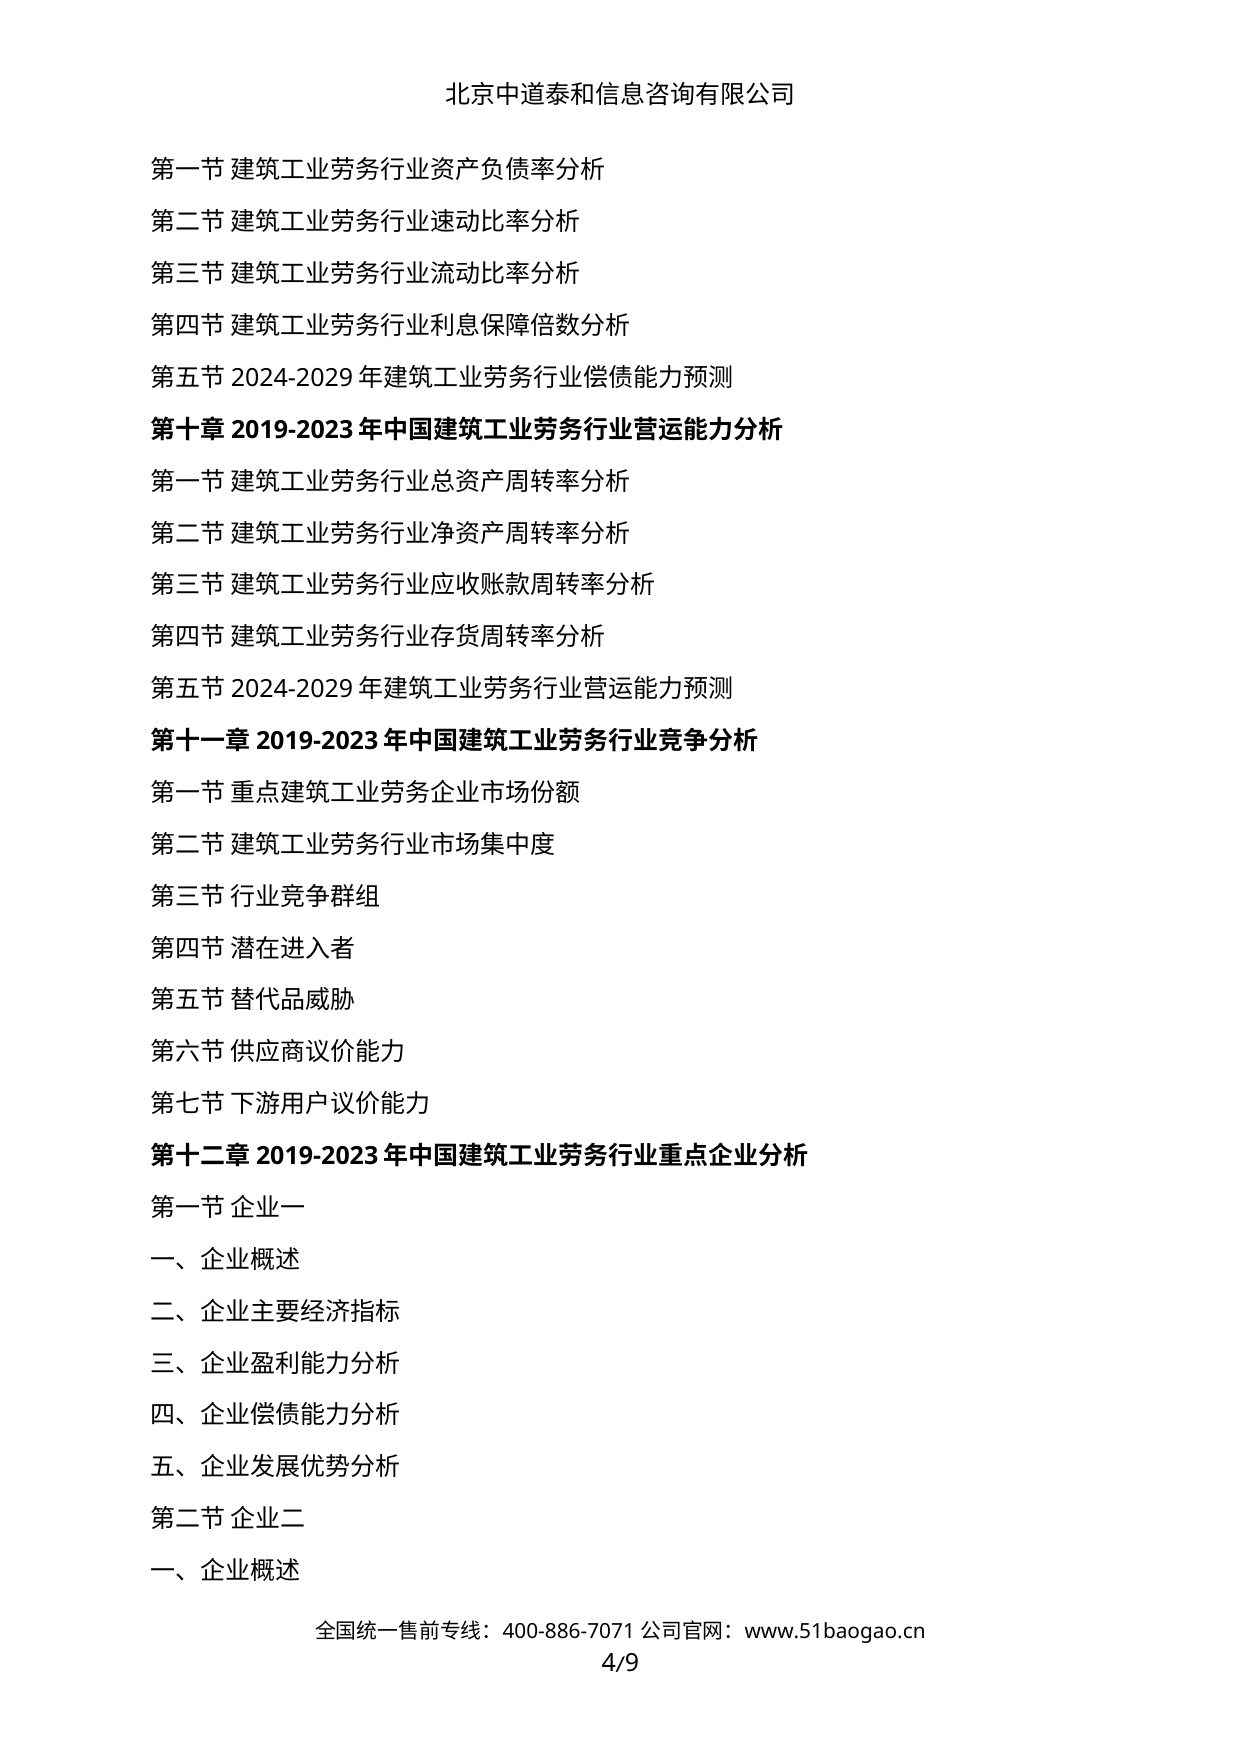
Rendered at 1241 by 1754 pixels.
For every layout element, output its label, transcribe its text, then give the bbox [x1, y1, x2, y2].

text 第三节 建筑工业劳务行业应收账款周转率分析 [150, 565, 1090, 601]
text 第二节 建筑工业劳务行业市场集中度 [150, 824, 1090, 861]
text 四、企业偿债能力分析 [150, 1395, 1090, 1431]
text 第五节 2024-2029年建筑工业劳务行业偿债能力预测 [150, 357, 1090, 394]
text 第一节 建筑工业劳务行业总资产周转率分析 [150, 461, 1090, 497]
text 二、企业主要经济指标 [150, 1291, 1090, 1327]
text 第六节 供应商议价能力 [150, 1032, 1090, 1068]
text 第十一章 2019-2023年中国建筑工业劳务行业竞争分析 [150, 721, 1090, 757]
text 第四节 潜在进入者 [150, 928, 1090, 964]
text 第五节 2024-2029年建筑工业劳务行业营运能力预测 [150, 669, 1090, 705]
text 第二节 企业二 [150, 1499, 1090, 1535]
text 五、企业发展优势分析 [150, 1447, 1090, 1483]
text 第一节 建筑工业劳务行业资产负债率分析 [150, 150, 1090, 186]
text 第三节 建筑工业劳务行业流动比率分析 [150, 254, 1090, 290]
text 第五节 替代品威胁 [150, 980, 1090, 1016]
text 第四节 建筑工业劳务行业利息保障倍数分析 [150, 306, 1090, 342]
text 第四节 建筑工业劳务行业存货周转率分析 [150, 617, 1090, 653]
text 第二节 建筑工业劳务行业速动比率分析 [150, 202, 1090, 238]
text 第一节 企业一 [150, 1187, 1090, 1224]
text 第二节 建筑工业劳务行业净资产周转率分析 [150, 513, 1090, 549]
text 一、企业概述 [150, 1551, 1090, 1587]
text 三、企业盈利能力分析 [150, 1343, 1090, 1379]
text 第十章 2019-2023年中国建筑工业劳务行业营运能力分析 [150, 409, 1090, 446]
text 第七节 下游用户议价能力 [150, 1084, 1090, 1120]
text 第一节 重点建筑工业劳务企业市场份额 [150, 772, 1090, 809]
text 第三节 行业竞争群组 [150, 876, 1090, 912]
text 第十二章 2019-2023年中国建筑工业劳务行业重点企业分析 [150, 1136, 1090, 1172]
text 一、企业概述 [150, 1239, 1090, 1276]
